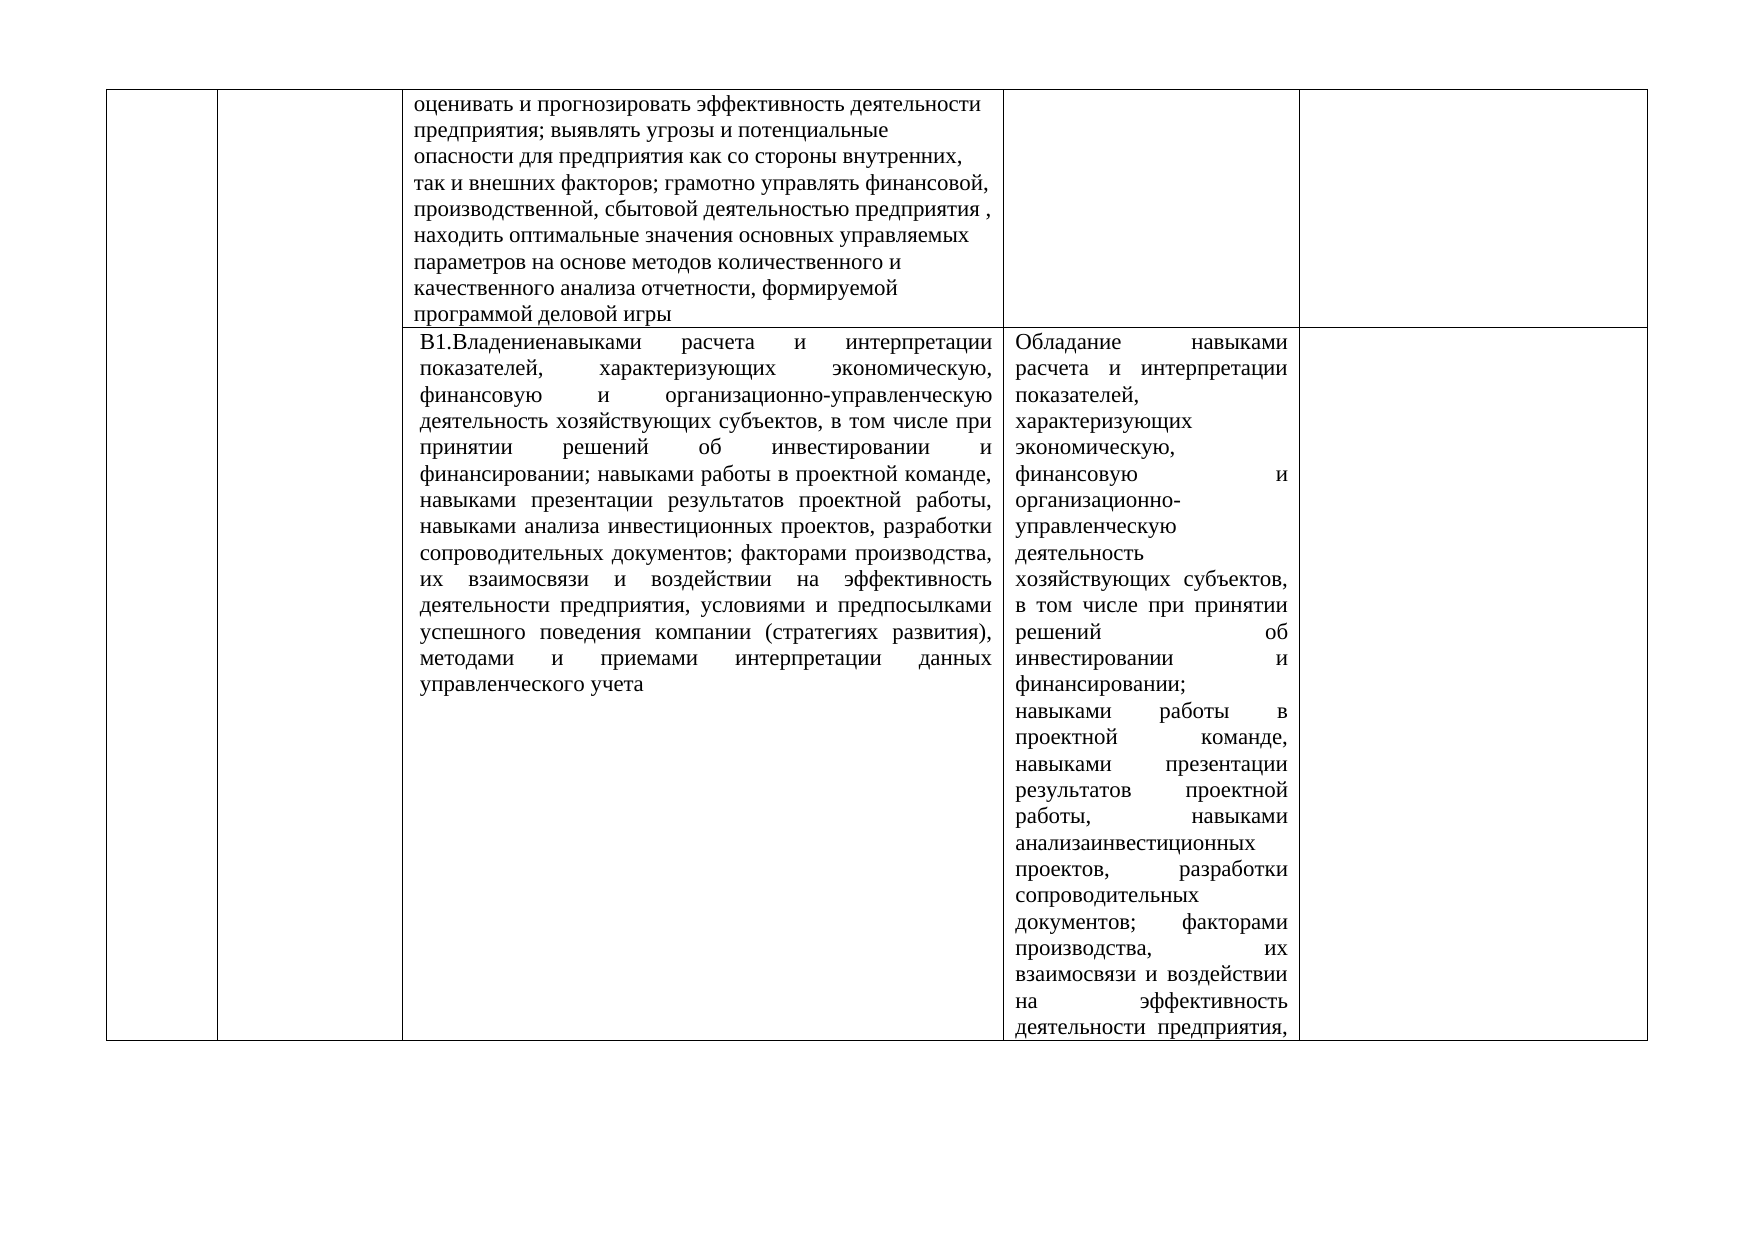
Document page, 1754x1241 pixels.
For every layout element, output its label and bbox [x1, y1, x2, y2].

table_cell [1300, 328, 1647, 1039]
table_cell [1004, 328, 1299, 1039]
table_cell [1300, 90, 1647, 327]
table_cell [403, 90, 1003, 327]
table_cell [1004, 90, 1299, 327]
table_cell [403, 328, 1003, 1039]
